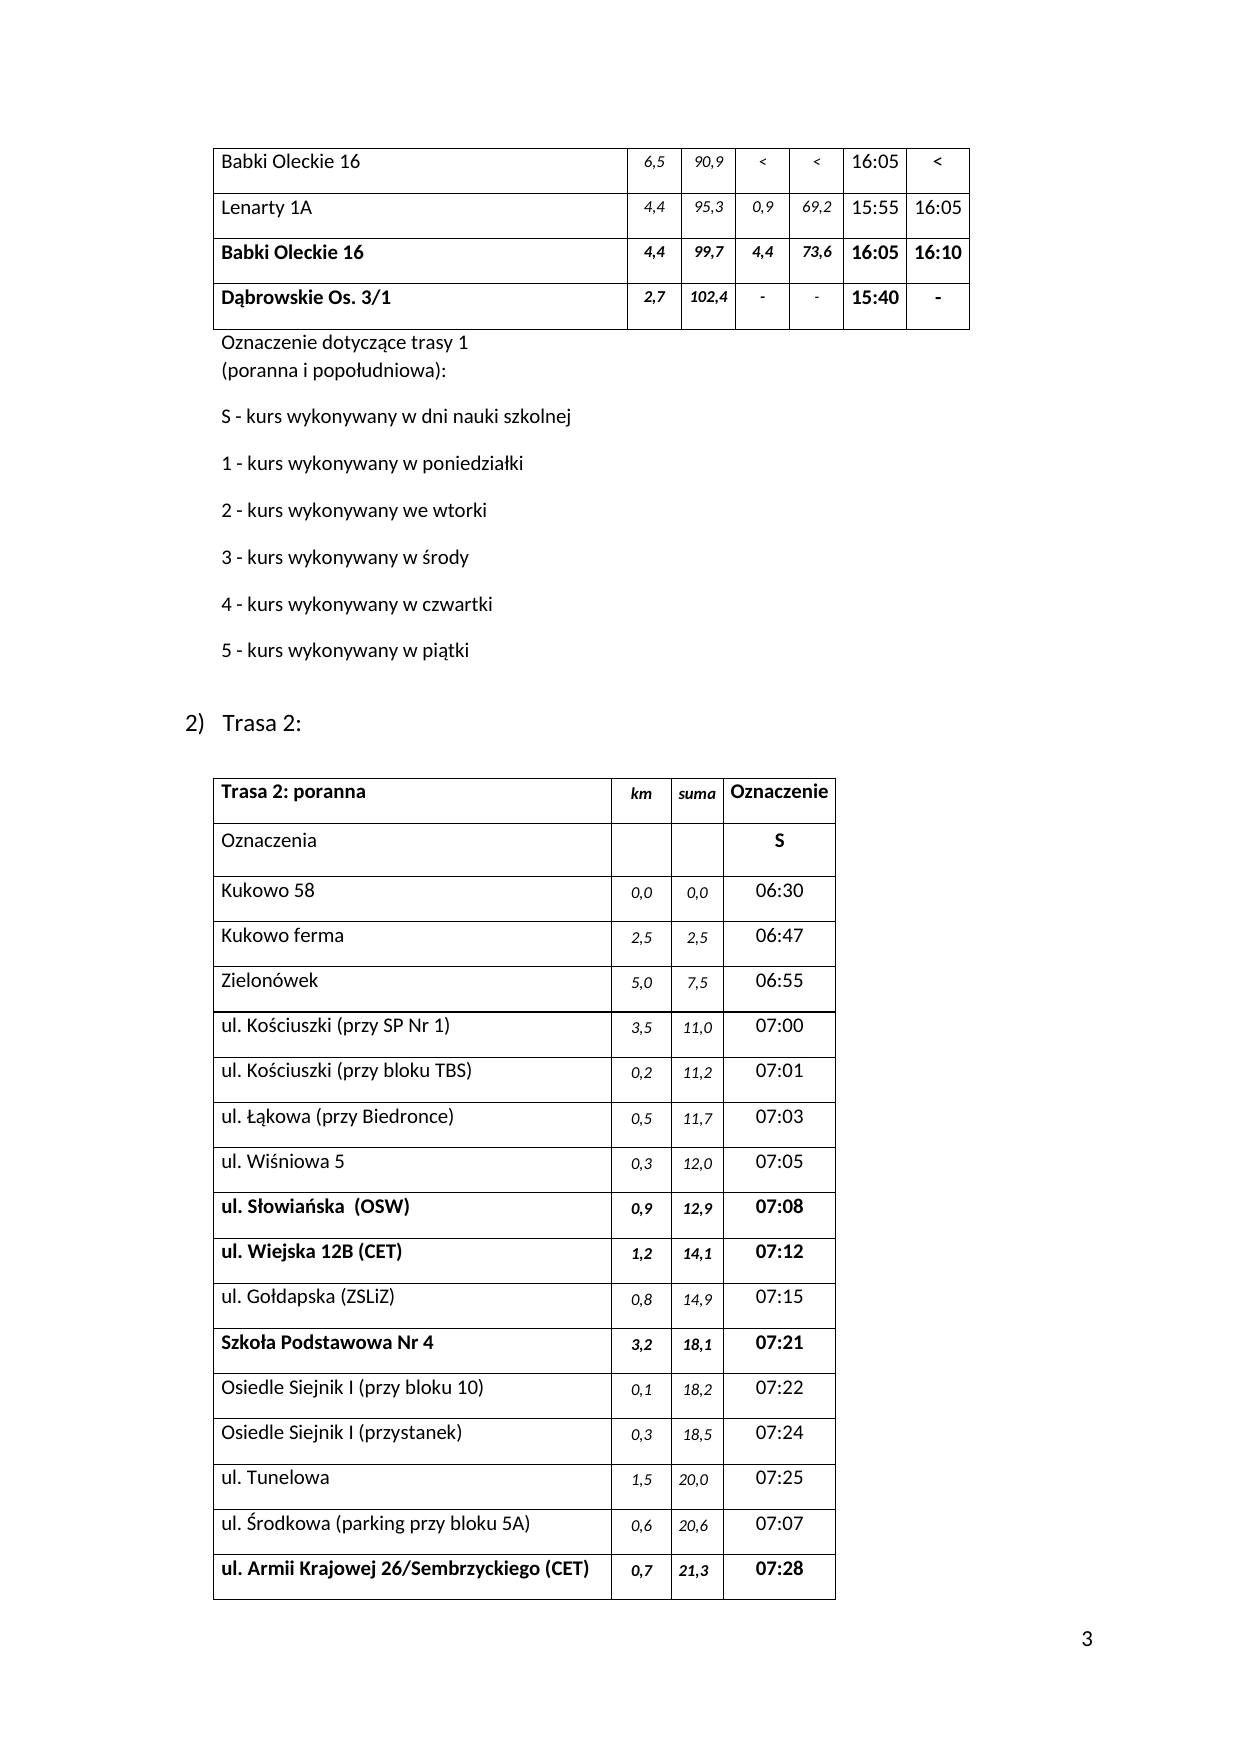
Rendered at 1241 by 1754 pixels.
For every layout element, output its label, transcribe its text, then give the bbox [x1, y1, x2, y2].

table_cell 07:21 [724, 1329, 835, 1373]
table_cell 07:22 [724, 1374, 835, 1418]
table_cell 0,9 [612, 1193, 671, 1237]
table_cell 73,6 [790, 239, 843, 283]
table_cell Oznaczenie dotyczące trasy 1 (poranna i popołudniowa): [214, 330, 603, 401]
table_cell 1,5 [612, 1465, 671, 1509]
table_cell 18,2 [672, 1374, 723, 1418]
table_cell 90,9 [682, 149, 735, 193]
table_cell 0,0 [672, 877, 723, 921]
table_cell S - kurs wykonywany w dni nauki szkolnej [214, 401, 603, 448]
table_cell 07:01 [724, 1058, 835, 1102]
table_cell 0,6 [612, 1510, 671, 1554]
table_cell Oznaczenia [214, 824, 611, 876]
table_cell 12,0 [672, 1148, 723, 1192]
table_header Trasa 2: poranna [214, 779, 611, 823]
table_cell 07:28 [724, 1555, 835, 1599]
table_cell ul. Środkowa (parking przy bloku 5A) [214, 1510, 611, 1554]
table_cell Babki Oleckie 16 [214, 149, 627, 193]
table_cell < [736, 149, 789, 193]
table_cell 0,2 [612, 1058, 671, 1102]
table_cell 0,9 [736, 194, 789, 238]
table_cell 2,5 [612, 922, 671, 966]
table_cell 2 - kurs wykonywany we wtorki [214, 495, 603, 541]
table_cell 06:55 [724, 967, 835, 1011]
table_cell 16:10 [907, 239, 969, 283]
table_header Oznaczenie [724, 779, 835, 823]
table_cell ul. Łąkowa (przy Biedronce) [214, 1103, 611, 1147]
table_cell Kukowo 58 [214, 877, 611, 921]
table_cell 12,9 [672, 1193, 723, 1237]
table_cell < [907, 149, 969, 193]
table_cell 11,0 [672, 1013, 723, 1057]
table_cell 07:07 [724, 1510, 835, 1554]
table_cell 99,7 [682, 239, 735, 283]
table_cell ul. Wiejska 12B (CET) [214, 1239, 611, 1283]
table_header suma [672, 779, 723, 823]
table_cell 07:03 [724, 1103, 835, 1147]
table_cell 18,5 [672, 1419, 723, 1463]
table_cell 2,7 [628, 284, 681, 328]
table_cell 16:05 [907, 194, 969, 238]
table_cell 5 - kurs wykonywany w piątki [214, 635, 603, 682]
table_cell 4,4 [736, 239, 789, 283]
table_cell 16:05 [844, 239, 906, 283]
table_cell Szkoła Podstawowa Nr 4 [214, 1329, 611, 1373]
table_cell Kukowo ferma [214, 922, 611, 966]
table_cell 0,0 [612, 877, 671, 921]
table_cell S [724, 824, 835, 876]
table_cell Dąbrowskie Os. 3/1 [214, 284, 627, 328]
table_cell 1,2 [612, 1239, 671, 1283]
table_cell 15:55 [844, 194, 906, 238]
table_cell ul. Kościuszki (przy bloku TBS) [214, 1058, 611, 1102]
table_cell 5,0 [612, 967, 671, 1011]
table_cell 0,1 [612, 1374, 671, 1418]
table_cell [672, 824, 723, 876]
list Trasa 2: [185, 707, 1093, 737]
table_cell 0,3 [612, 1419, 671, 1463]
table_cell 14,9 [672, 1284, 723, 1328]
table_cell 11,2 [672, 1058, 723, 1102]
table_cell 07:12 [724, 1239, 835, 1283]
table_cell Lenarty 1A [214, 194, 627, 238]
table_cell 20,6 [672, 1510, 723, 1554]
table_cell - [907, 284, 969, 328]
table_header km [612, 779, 671, 823]
table_cell 07:00 [724, 1013, 835, 1057]
table_cell 3,2 [612, 1329, 671, 1373]
table_cell ul. Słowiańska (OSW) [214, 1193, 611, 1237]
table_cell 6,5 [628, 149, 681, 193]
table_cell [612, 824, 671, 876]
table_cell 07:05 [724, 1148, 835, 1192]
table_cell 0,8 [612, 1284, 671, 1328]
table_cell ul. Armii Krajowej 26/Sembrzyckiego (CET) [214, 1555, 611, 1599]
table_cell - [736, 284, 789, 328]
table_cell ul. Kościuszki (przy SP Nr 1) [214, 1013, 611, 1057]
table_cell 06:30 [724, 877, 835, 921]
table_cell 07:24 [724, 1419, 835, 1463]
table_cell 1 - kurs wykonywany w poniedziałki [214, 448, 603, 494]
table_cell 18,1 [672, 1329, 723, 1373]
table_cell 69,2 [790, 194, 843, 238]
table_cell ul. Gołdapska (ZSLiZ) [214, 1284, 611, 1328]
table_cell 07:08 [724, 1193, 835, 1237]
table_cell 06:47 [724, 922, 835, 966]
table_cell 0,5 [612, 1103, 671, 1147]
table_cell 15:40 [844, 284, 906, 328]
table_cell 07:15 [724, 1284, 835, 1328]
table_cell ul. Tunelowa [214, 1465, 611, 1509]
table_cell Osiedle Siejnik I (przy bloku 10) [214, 1374, 611, 1418]
table_cell 102,4 [682, 284, 735, 328]
table_cell 3,5 [612, 1013, 671, 1057]
table_cell 4,4 [628, 194, 681, 238]
table_cell 95,3 [682, 194, 735, 238]
table_cell 14,1 [672, 1239, 723, 1283]
table_cell 4 - kurs wykonywany w czwartki [214, 588, 603, 635]
table_cell 20,0 [672, 1465, 723, 1509]
table_cell 4,4 [628, 239, 681, 283]
table_cell < [790, 149, 843, 193]
table_cell 3 - kurs wykonywany w środy [214, 541, 603, 588]
table_cell - [790, 284, 843, 328]
table_cell 0,3 [612, 1148, 671, 1192]
table_cell 2,5 [672, 922, 723, 966]
table_cell 0,7 [612, 1555, 671, 1599]
table_cell 07:25 [724, 1465, 835, 1509]
table_cell 11,7 [672, 1103, 723, 1147]
table_cell Zielonówek [214, 967, 611, 1011]
table_cell Osiedle Siejnik I (przystanek) [214, 1419, 611, 1463]
table_cell ul. Wiśniowa 5 [214, 1148, 611, 1192]
table_cell Babki Oleckie 16 [214, 239, 627, 283]
table_cell 21,3 [672, 1555, 723, 1599]
table_cell 7,5 [672, 967, 723, 1011]
table_cell 16:05 [844, 149, 906, 193]
